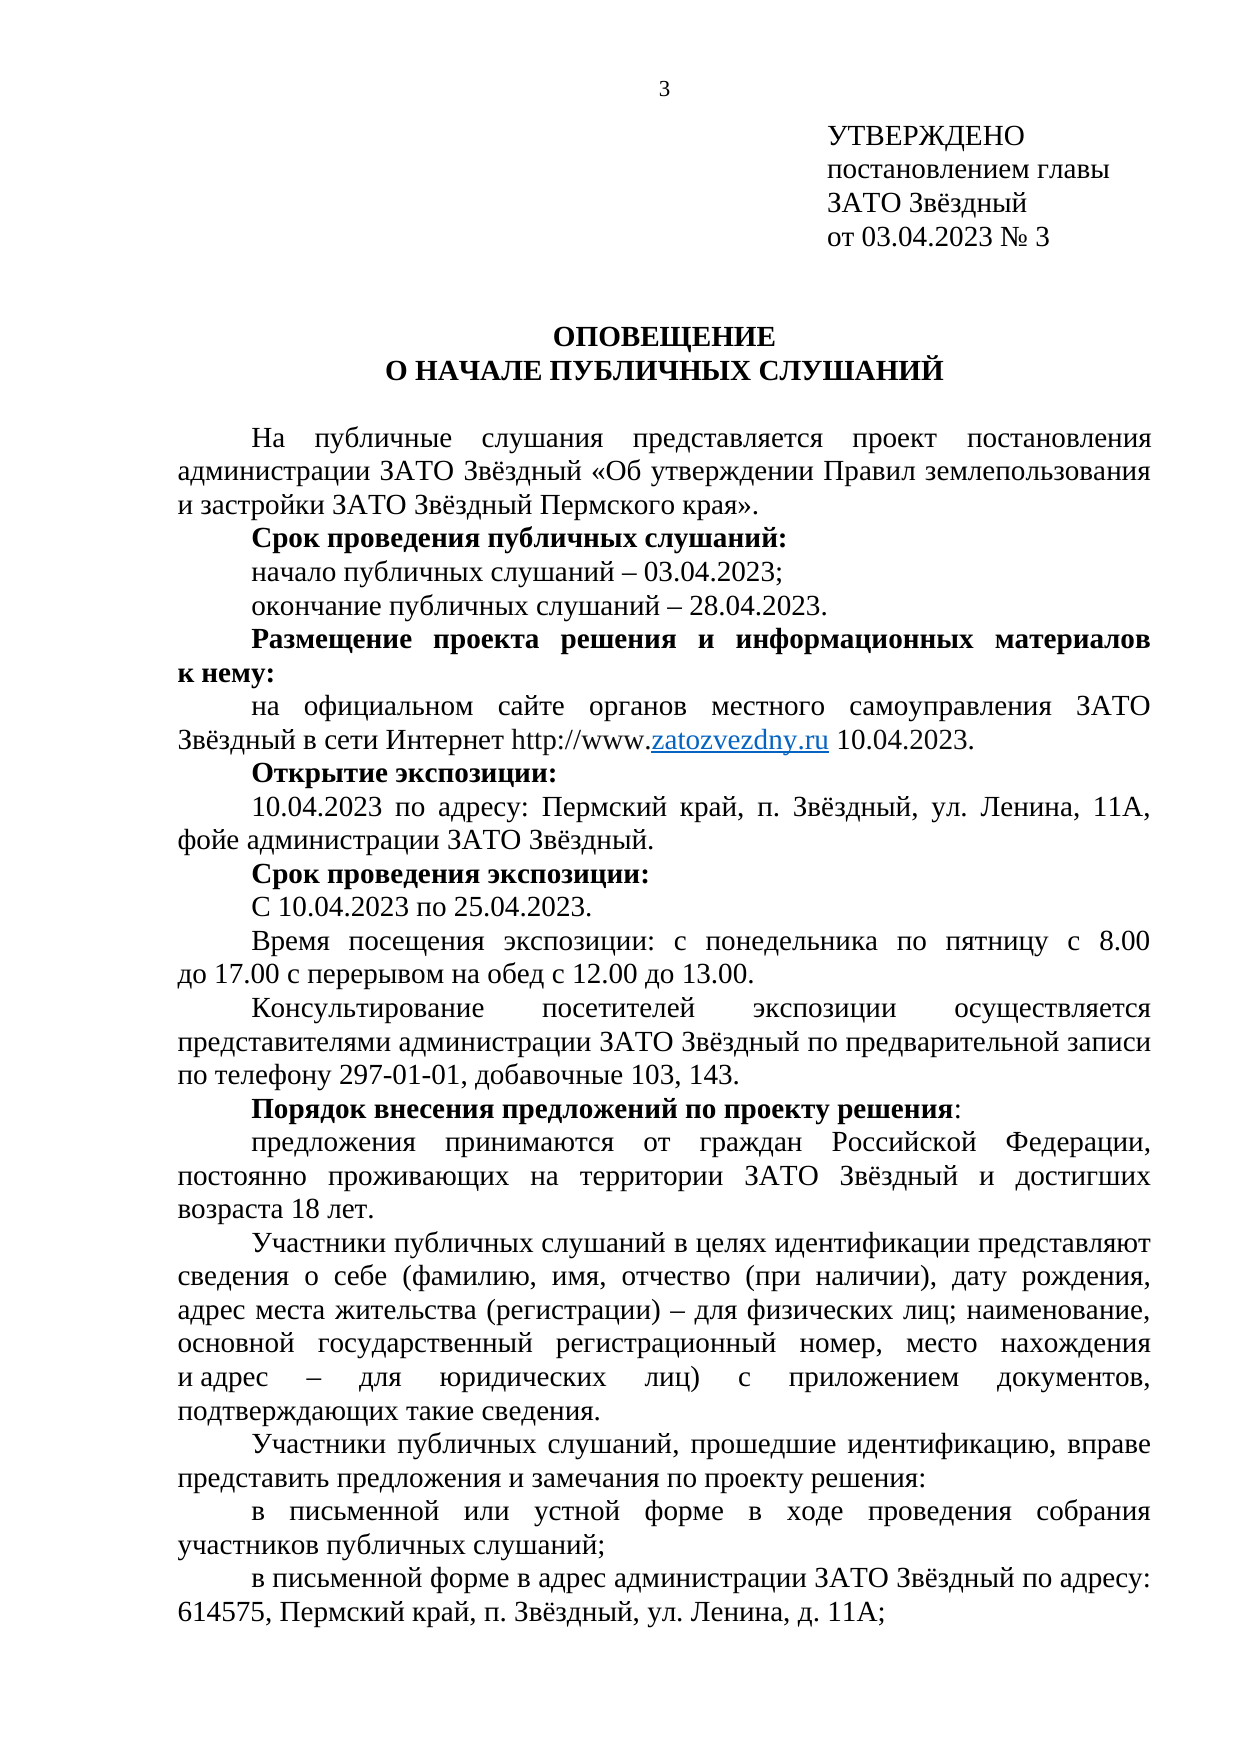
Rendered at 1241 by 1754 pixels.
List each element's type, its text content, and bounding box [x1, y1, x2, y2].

text в письменной или устной форме в ходе проведения собрания участников публичных слушаний; [177, 1493, 1152, 1560]
text окончание публичных слушаний – 28.04.2023. [177, 588, 1152, 621]
text С 10.04.2023 по 25.04.2023. [177, 889, 1152, 923]
text 10.04.2023 по адресу: Пермский край, п. Звёздный, ул. Ленина, 11А, фойе администрации ЗАТО Звёздный. [177, 789, 1152, 856]
text Участники публичных слушаний, прошедшие идентификацию, вправе представить предложения и замечания по проекту решения: [177, 1426, 1152, 1493]
text предложения принимаются от граждан Российской Федерации, постоянно проживающих на территории ЗАТО Звёздный и достигших возраста 18 лет. [177, 1124, 1152, 1225]
text от 03.04.2023 № 3 [827, 219, 1152, 252]
text Открытие экспозиции: [177, 755, 1152, 789]
text в письменной форме в адрес администрации ЗАТО Звёздный по адресу: 614575, Пермский край, п. Звёздный, ул. Ленина, д. 11А; [177, 1560, 1152, 1627]
text УТВЕРЖДЕНО [827, 118, 1152, 152]
text Участники публичных слушаний в целях идентификации представляют сведения о себе (фамилию, имя, отчество (при наличии), дату рождения, адрес места жительства (регистрации) – для физических лиц; наименование, основной государственный регистрационный номер, место нахождения и адрес – для юридических лиц) с приложением документов, подтверждающих такие сведения. [177, 1225, 1152, 1426]
text Срок проведения экспозиции: [177, 856, 1152, 889]
text Порядок внесения предложений по проекту решения: [177, 1091, 1152, 1124]
text Размещение проекта решения и информационных материалов к нему: [177, 621, 1152, 688]
text Срок проведения публичных слушаний: [177, 521, 1152, 554]
text постановлением главы ЗАТО Звёздный [827, 152, 1152, 219]
text Время посещения экспозиции: с понедельника по пятницу с 8.00 до 17.00 с перерывом на обед с 12.00 до 13.00. [177, 923, 1152, 990]
text На публичные слушания представляется проект постановления администрации ЗАТО Звёздный «Об утверждении Правил землепользования и застройки ЗАТО Звёздный Пермского края». [177, 420, 1152, 521]
text ОПОВЕЩЕНИЕ [177, 319, 1152, 353]
text начало публичных слушаний – 03.04.2023; [177, 554, 1152, 588]
text Консультирование посетителей экспозиции осуществляется представителями администрации ЗАТО Звёздный по предварительной записи по телефону 297-01-01, добавочные 103, 143. [177, 990, 1152, 1091]
text О НАЧАЛЕ ПУБЛИЧНЫХ СЛУШАНИЙ [177, 353, 1152, 386]
text на официальном сайте органов местного самоуправления ЗАТО Звёздный в сети Интернет http://www.zatozvezdny.ru 10.04.2023. [177, 688, 1152, 755]
